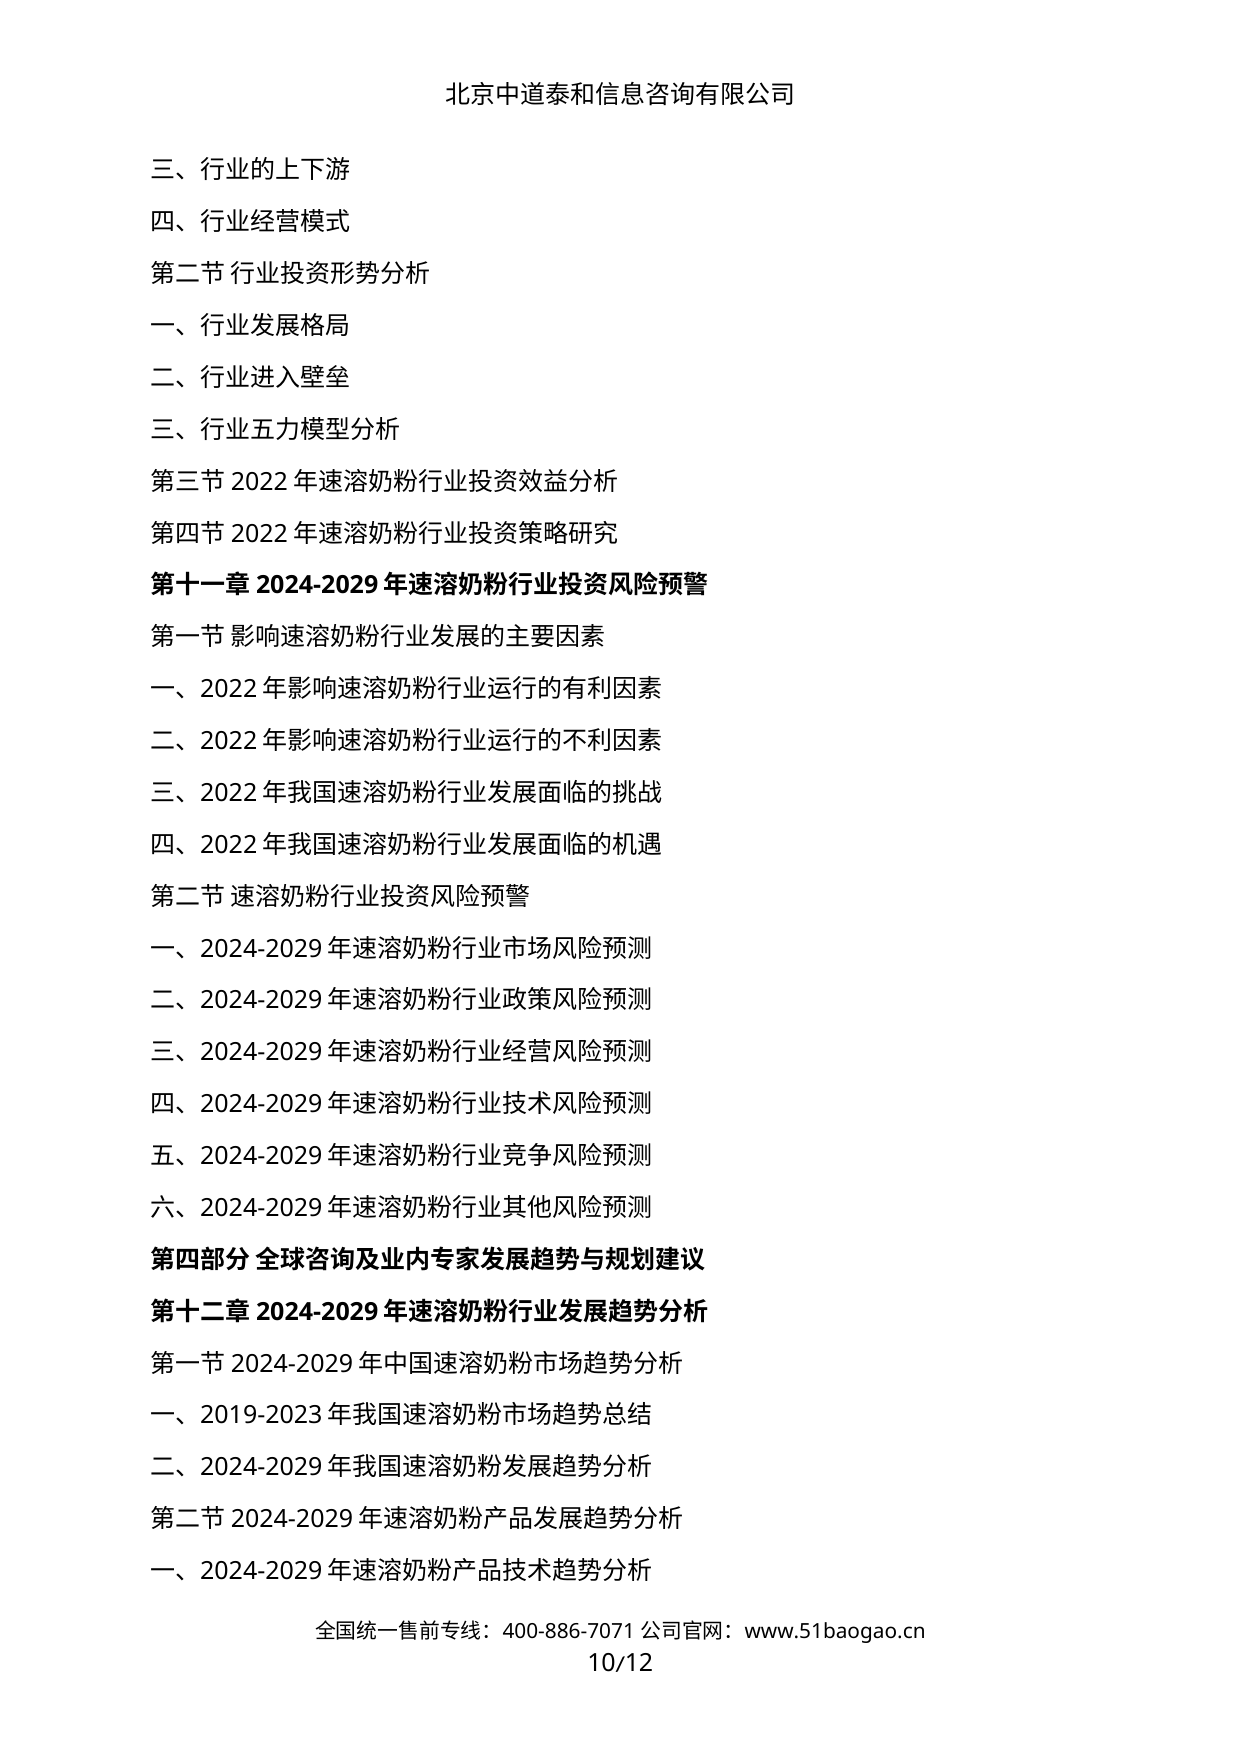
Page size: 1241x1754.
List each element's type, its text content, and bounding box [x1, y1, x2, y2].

text 二、2024-2029年速溶奶粉行业政策风险预测 [150, 980, 1090, 1016]
text 第二节 2024-2029年速溶奶粉产品发展趋势分析 [150, 1499, 1090, 1535]
text 第四部分 全球咨询及业内专家发展趋势与规划建议 [150, 1239, 1090, 1276]
text 二、2024-2029年我国速溶奶粉发展趋势分析 [150, 1447, 1090, 1483]
text 第一节 2024-2029年中国速溶奶粉市场趋势分析 [150, 1343, 1090, 1379]
text 三、2022年我国速溶奶粉行业发展面临的挑战 [150, 772, 1090, 809]
text 第二节 速溶奶粉行业投资风险预警 [150, 876, 1090, 912]
text 一、行业发展格局 [150, 306, 1090, 342]
text 二、行业进入壁垒 [150, 357, 1090, 394]
text 第十一章 2024-2029年速溶奶粉行业投资风险预警 [150, 565, 1090, 601]
text 一、2024-2029年速溶奶粉产品技术趋势分析 [150, 1551, 1090, 1587]
text 三、行业五力模型分析 [150, 409, 1090, 446]
text 六、2024-2029年速溶奶粉行业其他风险预测 [150, 1187, 1090, 1224]
text 第二节 行业投资形势分析 [150, 254, 1090, 290]
text 第三节 2022年速溶奶粉行业投资效益分析 [150, 461, 1090, 497]
text 五、2024-2029年速溶奶粉行业竞争风险预测 [150, 1136, 1090, 1172]
text 一、2022年影响速溶奶粉行业运行的有利因素 [150, 669, 1090, 705]
text 第一节 影响速溶奶粉行业发展的主要因素 [150, 617, 1090, 653]
text 第十二章 2024-2029年速溶奶粉行业发展趋势分析 [150, 1291, 1090, 1327]
text 三、2024-2029年速溶奶粉行业经营风险预测 [150, 1032, 1090, 1068]
text 第四节 2022年速溶奶粉行业投资策略研究 [150, 513, 1090, 549]
text 四、2024-2029年速溶奶粉行业技术风险预测 [150, 1084, 1090, 1120]
text 四、行业经营模式 [150, 202, 1090, 238]
text 二、2022年影响速溶奶粉行业运行的不利因素 [150, 721, 1090, 757]
text 一、2024-2029年速溶奶粉行业市场风险预测 [150, 928, 1090, 964]
text 三、行业的上下游 [150, 150, 1090, 186]
text 四、2022年我国速溶奶粉行业发展面临的机遇 [150, 824, 1090, 861]
text 一、2019-2023年我国速溶奶粉市场趋势总结 [150, 1395, 1090, 1431]
